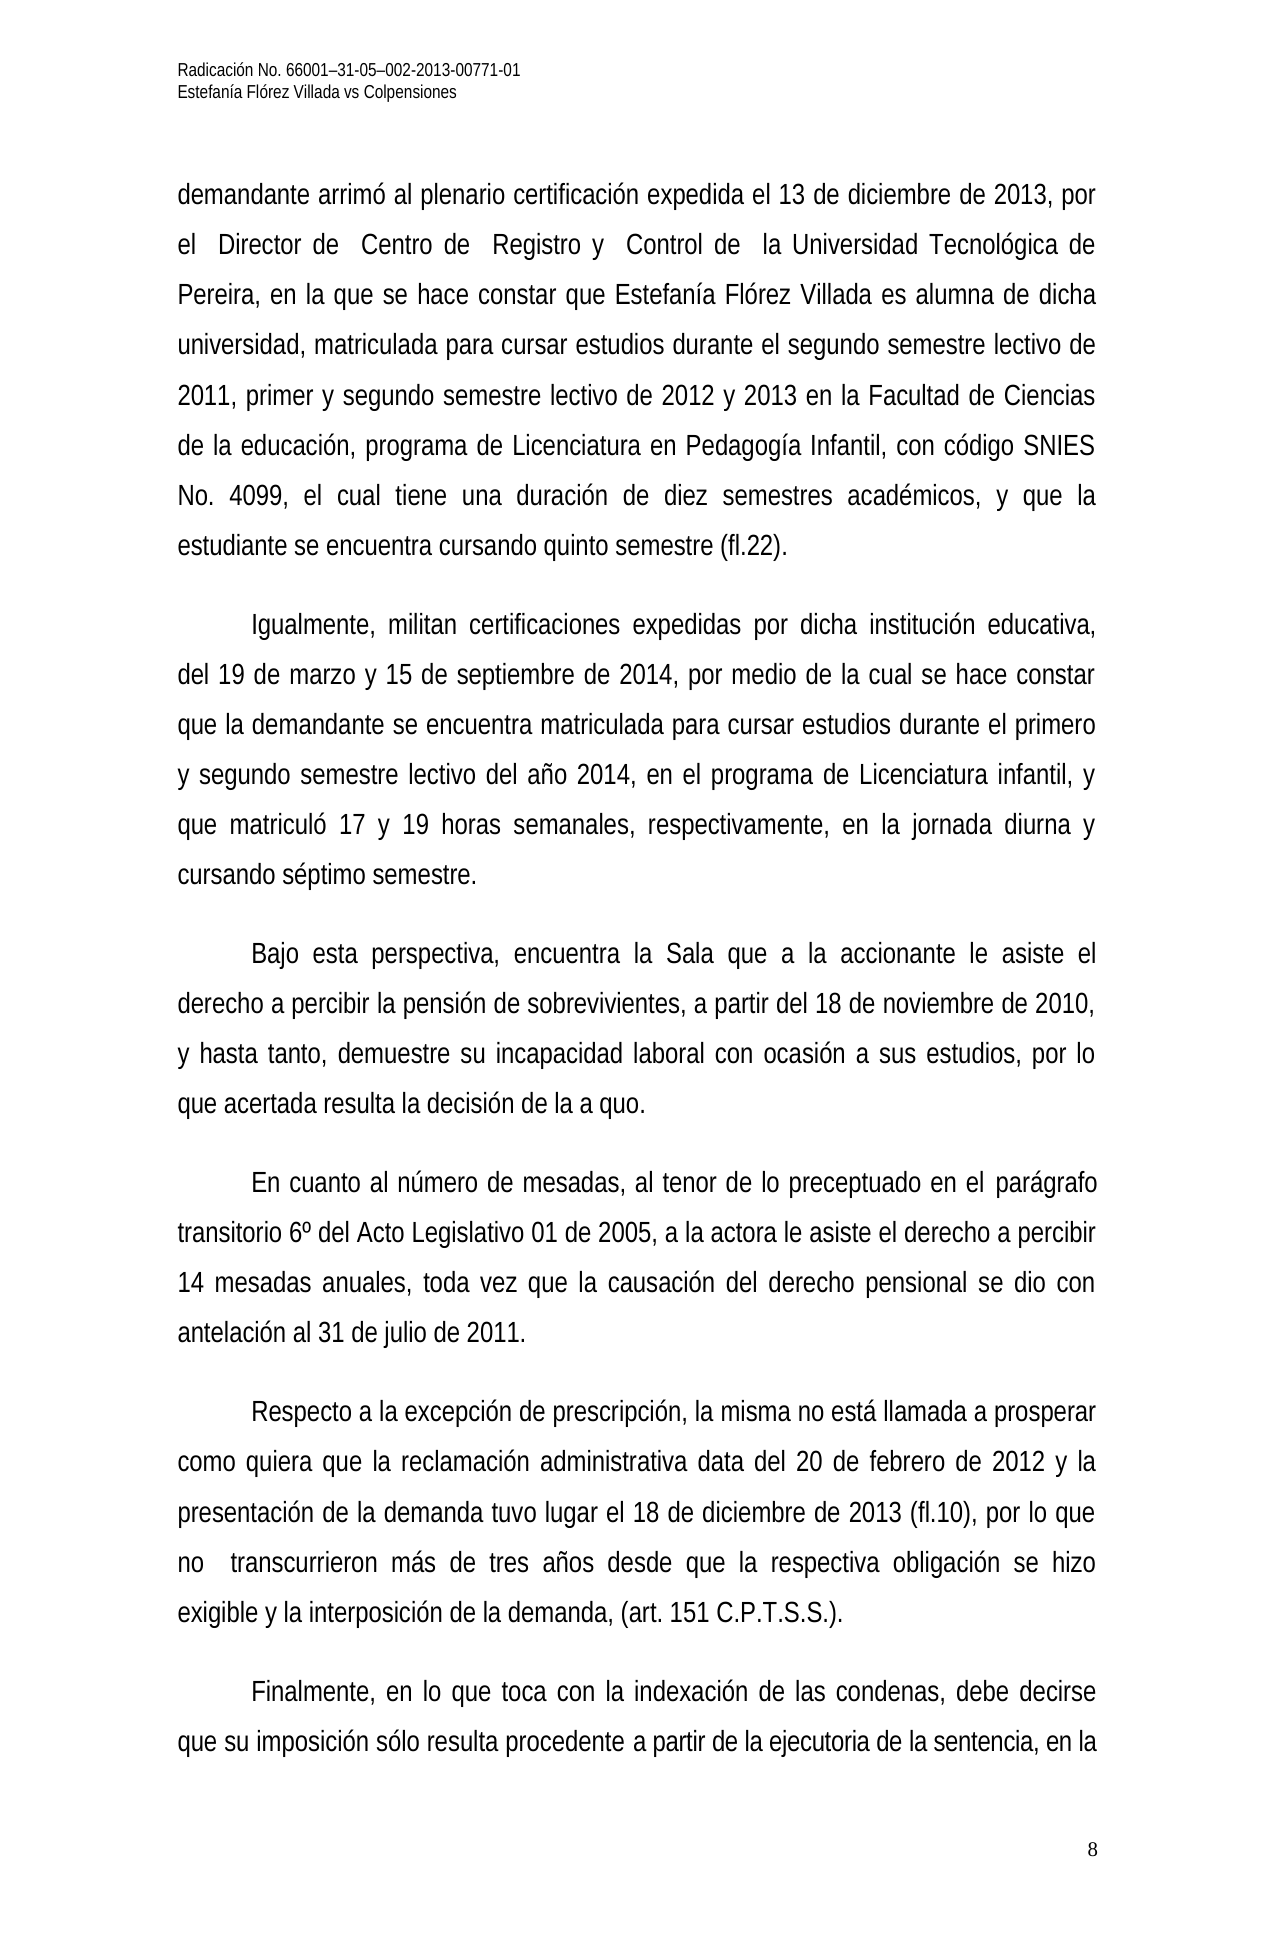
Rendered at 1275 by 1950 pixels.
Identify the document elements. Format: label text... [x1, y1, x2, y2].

text Bajo esta perspectiva, encuentra la Sala que a la accionante le asiste el derecho a percibir la pensión de sobrevivientes, a partir del 18 de noviembre de 2010, y hasta tanto, demuestre su incapacidad laboral con ocasión a sus estudios, por lo que acertada resulta la decisión de la a quo. [177, 936, 1098, 1120]
text En cuanto al número de mesadas, al tenor de lo preceptuado en el parágrafo transitorio 6º del Acto Legislativo 01 de 2005, a la actora le asiste el derecho a percibir 14 mesadas anuales, toda vez que la causación del derecho pensional se dio con antelación al 31 de julio de 2011. [177, 1165, 1098, 1349]
text Respecto a la excepción de prescripción, la misma no está llamada a prosperar como quiera que la reclamación administrativa data del 20 de febrero de 2012 y la presentación de la demanda tuvo lugar el 18 de diciembre de 2013 (fl.10), por lo que no transcurrieron más de tres años desde que la respectiva obligación se hizo exigible y la interposición de la demanda, (art. 151 C.P.T.S.S.). [177, 1394, 1098, 1628]
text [177, 1674, 1098, 1757]
text Igualmente, militan certificaciones expedidas por dicha institución educativa, del 19 de marzo y 15 de septiembre de 2014, por medio de la cual se hace constar que la demandante se encuentra matriculada para cursar estudios durante el primero y segundo semestre lectivo del año 2014, en el programa de Licenciatura infantil, y que matriculó 17 y 19 horas semanales, respectivamente, en la jornada diurna y cursando séptimo semestre. [177, 607, 1098, 891]
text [177, 177, 1098, 561]
